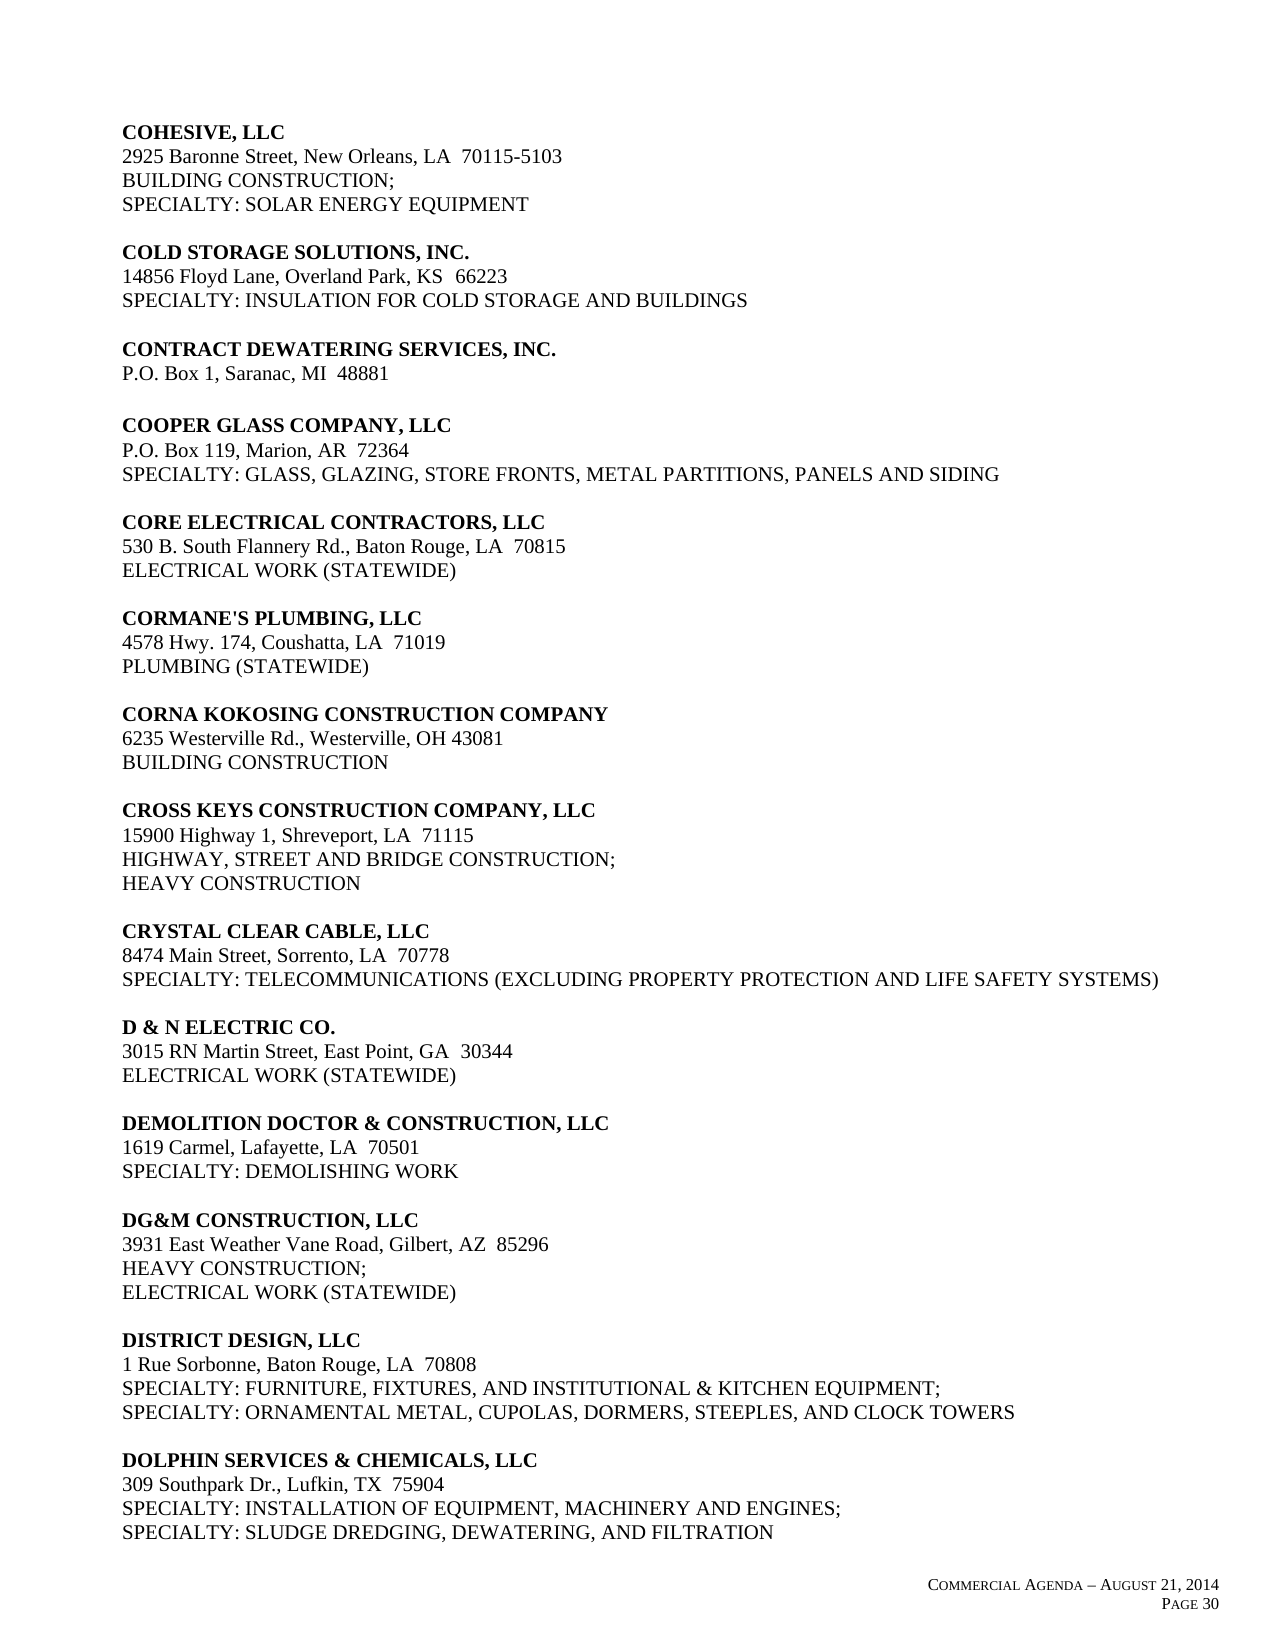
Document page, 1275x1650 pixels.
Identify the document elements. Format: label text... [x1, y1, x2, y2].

text SPECIALTY: TELECOMMUNICATIONS (EXCLUDING PROPERTY PROTECTION AND LIFE SAFETY SYSTEMS) [122, 967, 1219, 991]
text COHESIVE, LLC [122, 120, 1219, 144]
text 14856 Floyd Lane, Overland Park, KS 66223 [122, 264, 1219, 288]
text COLD STORAGE SOLUTIONS, INC. [122, 240, 1219, 264]
text 6235 Westerville Rd., Westerville, OH 43081 [122, 726, 1219, 750]
text SPECIALTY: GLASS, GLAZING, STORE FRONTS, METAL PARTITIONS, PANELS AND SIDING [122, 462, 1219, 486]
text DEMOLITION DOCTOR & CONSTRUCTION, LLC [122, 1111, 1219, 1135]
text BUILDING CONSTRUCTION; [122, 168, 1219, 192]
text CORNA KOKOSING CONSTRUCTION COMPANY [122, 702, 1219, 726]
text 8474 Main Street, Sorrento, LA 70778 [122, 943, 1219, 967]
text SPECIALTY: INSULATION FOR COLD STORAGE AND BUILDINGS [122, 288, 1219, 312]
text ELECTRICAL WORK (STATEWIDE) [122, 1280, 1219, 1304]
text SPECIALTY: SOLAR ENERGY EQUIPMENT [122, 192, 1219, 216]
text SPECIALTY: SLUDGE DREDGING, DEWATERING, AND FILTRATION [122, 1520, 1219, 1544]
text CRYSTAL CLEAR CABLE, LLC [122, 919, 1219, 943]
text 309 Southpark Dr., Lufkin, TX 75904 [122, 1472, 1219, 1496]
text 4578 Hwy. 174, Coushatta, LA 71019 [122, 630, 1219, 654]
text SPECIALTY: DEMOLISHING WORK [122, 1159, 1219, 1183]
text 3015 RN Martin Street, East Point, GA 30344 [122, 1039, 1219, 1063]
text SPECIALTY: ORNAMENTAL METAL, CUPOLAS, DORMERS, STEEPLES, AND CLOCK TOWERS [122, 1400, 1219, 1424]
text CORMANE'S PLUMBING, LLC [122, 606, 1219, 630]
text DOLPHIN SERVICES & CHEMICALS, LLC [122, 1448, 1219, 1472]
text PLUMBING (STATEWIDE) [122, 654, 1219, 678]
text ELECTRICAL WORK (STATEWIDE) [122, 558, 1219, 582]
text HEAVY CONSTRUCTION; [122, 1256, 1219, 1280]
text COOPER GLASS COMPANY, LLC [122, 413, 1219, 437]
text CROSS KEYS CONSTRUCTION COMPANY, LLC [122, 798, 1219, 822]
text Building Construction [122, 750, 1219, 774]
text 1 Rue Sorbonne, Baton Rouge, LA 70808 [122, 1352, 1219, 1376]
text P.O. Box 1, Saranac, MI 48881 [122, 361, 1219, 385]
text ELECTRICAL WORK (STATEWIDE) [122, 1063, 1219, 1087]
text SPECIALTY: INSTALLATION OF EQUIPMENT, MACHINERY AND ENGINES; [122, 1496, 1219, 1520]
text 15900 Highway 1, Shreveport, LA 71115 [122, 822, 1219, 847]
text HIGHWAY, STREET AND BRIDGE CONSTRUCTION; [122, 847, 1219, 871]
text CORE ELECTRICAL CONTRACTORS, LLC [122, 510, 1219, 534]
text DISTRICT DESIGN, LLC [122, 1328, 1219, 1352]
text 3931 East Weather Vane Road, Gilbert, AZ 85296 [122, 1232, 1219, 1256]
text CONTRACT DEWATERING SERVICES, INC. [122, 337, 1219, 361]
text 1619 Carmel, Lafayette, LA 70501 [122, 1135, 1219, 1159]
text DG&M CONSTRUCTION, LLC [122, 1207, 1219, 1232]
text HEAVY CONSTRUCTION [122, 871, 1219, 895]
text 530 B. South Flannery Rd., Baton Rouge, LA 70815 [122, 534, 1219, 558]
text 2925 Baronne Street, New Orleans, LA 70115-5103 [122, 144, 1219, 168]
text P.O. Box 119, Marion, AR 72364 [122, 437, 1219, 462]
text D & N ELECTRIC CO. [122, 1015, 1219, 1039]
text SPECIALTY: FURNITURE, FIXTURES, AND INSTITUTIONAL & KITCHEN EQUIPMENT; [122, 1376, 1219, 1400]
